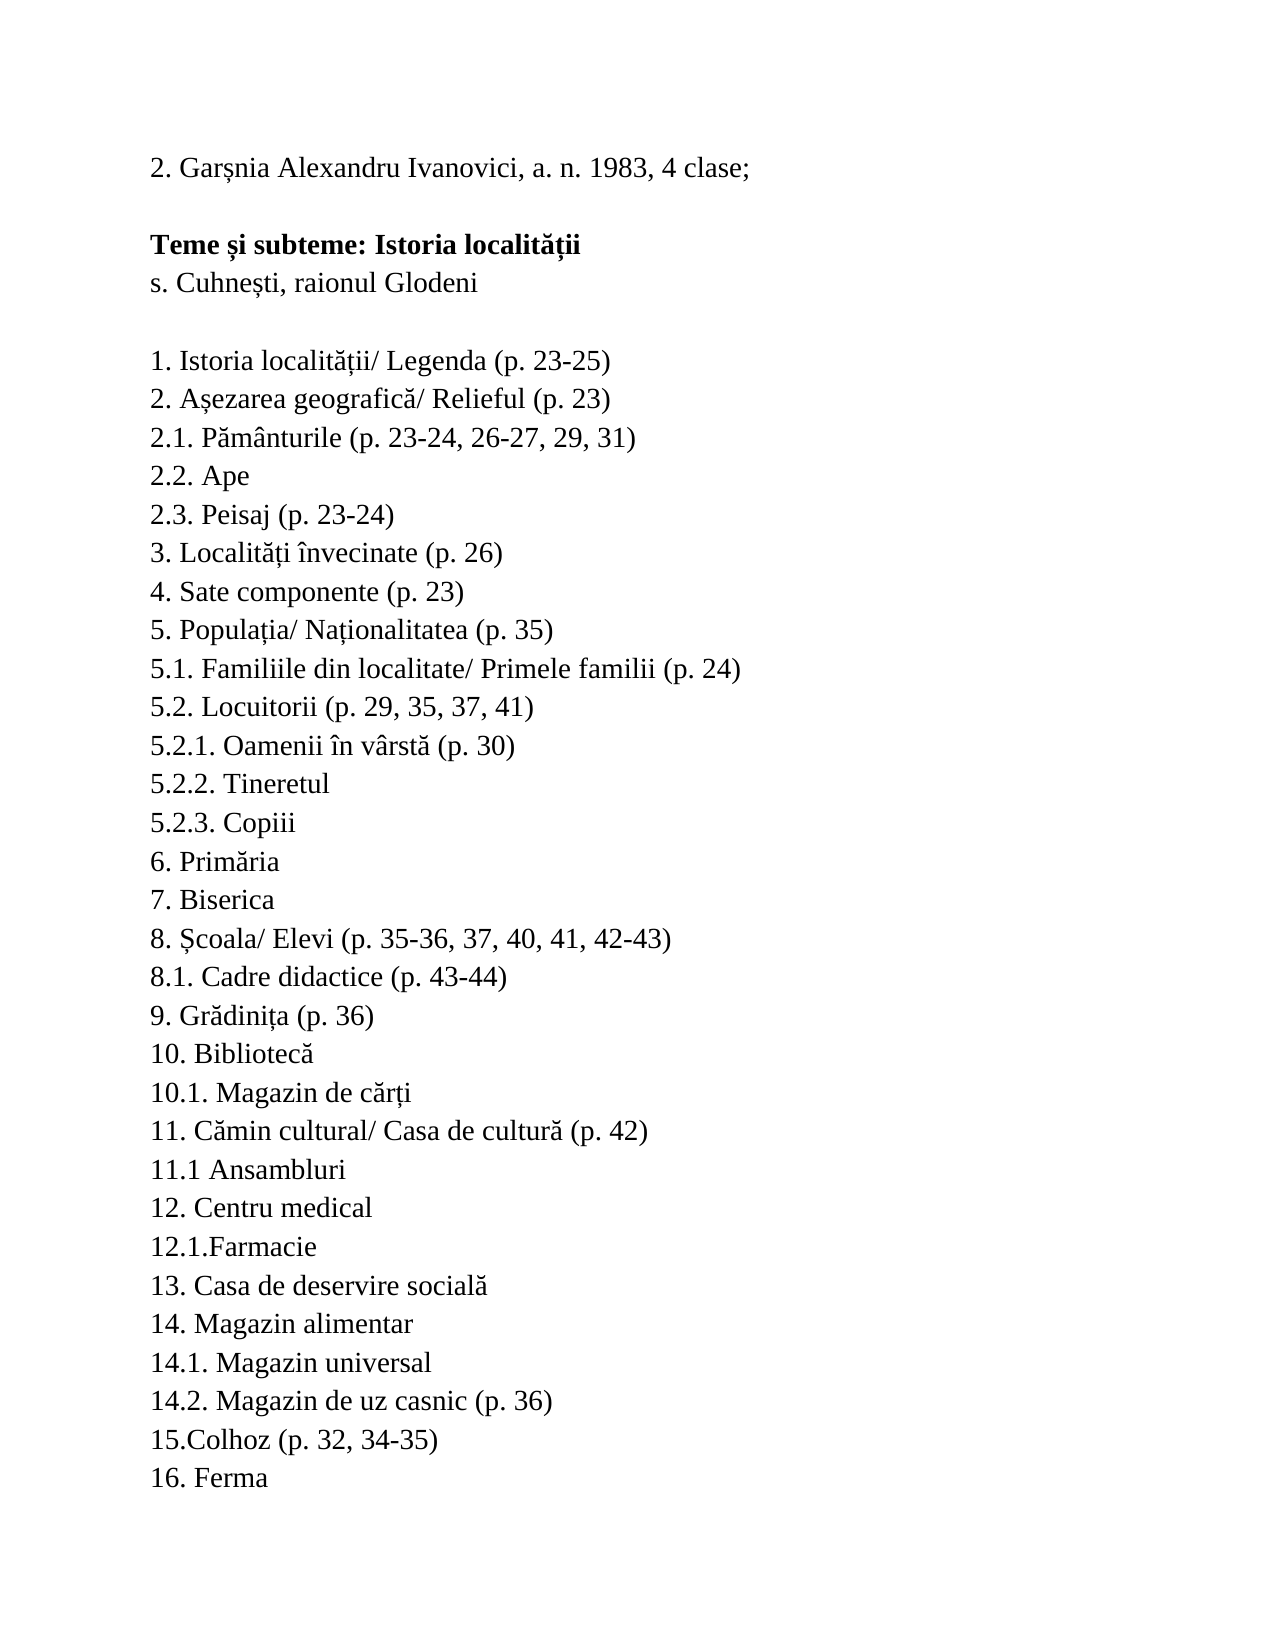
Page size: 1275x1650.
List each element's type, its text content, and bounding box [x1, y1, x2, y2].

text 7. Biserica [150, 882, 1125, 916]
text 15.Colhoz (p. 32, 34-35) [150, 1422, 1125, 1455]
text 14.2. Magazin de uz casnic (p. 36) [150, 1383, 1125, 1417]
text Teme și subteme: Istoria localității [150, 227, 1125, 261]
text 4. Sate componente (p. 23) [150, 574, 1125, 607]
text 5.2. Locuitorii (p. 29, 35, 37, 41) [150, 689, 1125, 723]
text 6. Primăria [150, 844, 1125, 877]
text 14. Magazin alimentar [150, 1306, 1125, 1340]
text 5.2.3. Copiii [150, 805, 1125, 839]
text 8. Școala/ Elevi (p. 35-36, 37, 40, 41, 42-43) [150, 921, 1125, 954]
text 5. Populația/ Naționalitatea (p. 35) [150, 612, 1125, 646]
text 16. Ferma [150, 1460, 1125, 1494]
text 1. Istoria localității/ Legenda (p. 23-25) [150, 343, 1125, 376]
text s. Cuhnești, raionul Glodeni [150, 266, 1125, 299]
text 2.2. Ape [150, 458, 1125, 492]
text 8.1. Cadre didactice (p. 43-44) [150, 959, 1125, 993]
text 12.1.Farmacie [150, 1229, 1125, 1263]
text 5.2.2. Tineretul [150, 767, 1125, 800]
text 2.3. Peisaj (p. 23-24) [150, 497, 1125, 530]
text 2.1. Pământurile (p. 23-24, 26-27, 29, 31) [150, 420, 1125, 453]
text 3. Localități învecinate (p. 26) [150, 535, 1125, 569]
text 5.2.1. Oamenii în vârstă (p. 30) [150, 728, 1125, 762]
text 11.1 Ansambluri [150, 1152, 1125, 1186]
text 9. Grădinița (p. 36) [150, 998, 1125, 1031]
text 12. Centru medical [150, 1191, 1125, 1224]
text 10. Bibliotecă [150, 1036, 1125, 1070]
text 10.1. Magazin de cărți [150, 1075, 1125, 1108]
text 11. Cămin cultural/ Casa de cultură (p. 42) [150, 1113, 1125, 1147]
text 2. Așezarea geografică/ Relieful (p. 23) [150, 381, 1125, 415]
text 5.1. Familiile din localitate/ Primele familii (p. 24) [150, 651, 1125, 684]
text 13. Casa de deservire socială [150, 1268, 1125, 1301]
text 2. Garșnia Alexandru Ivanovici, a. n. 1983, 4 clase; [150, 150, 1125, 183]
text 14.1. Magazin universal [150, 1345, 1125, 1378]
